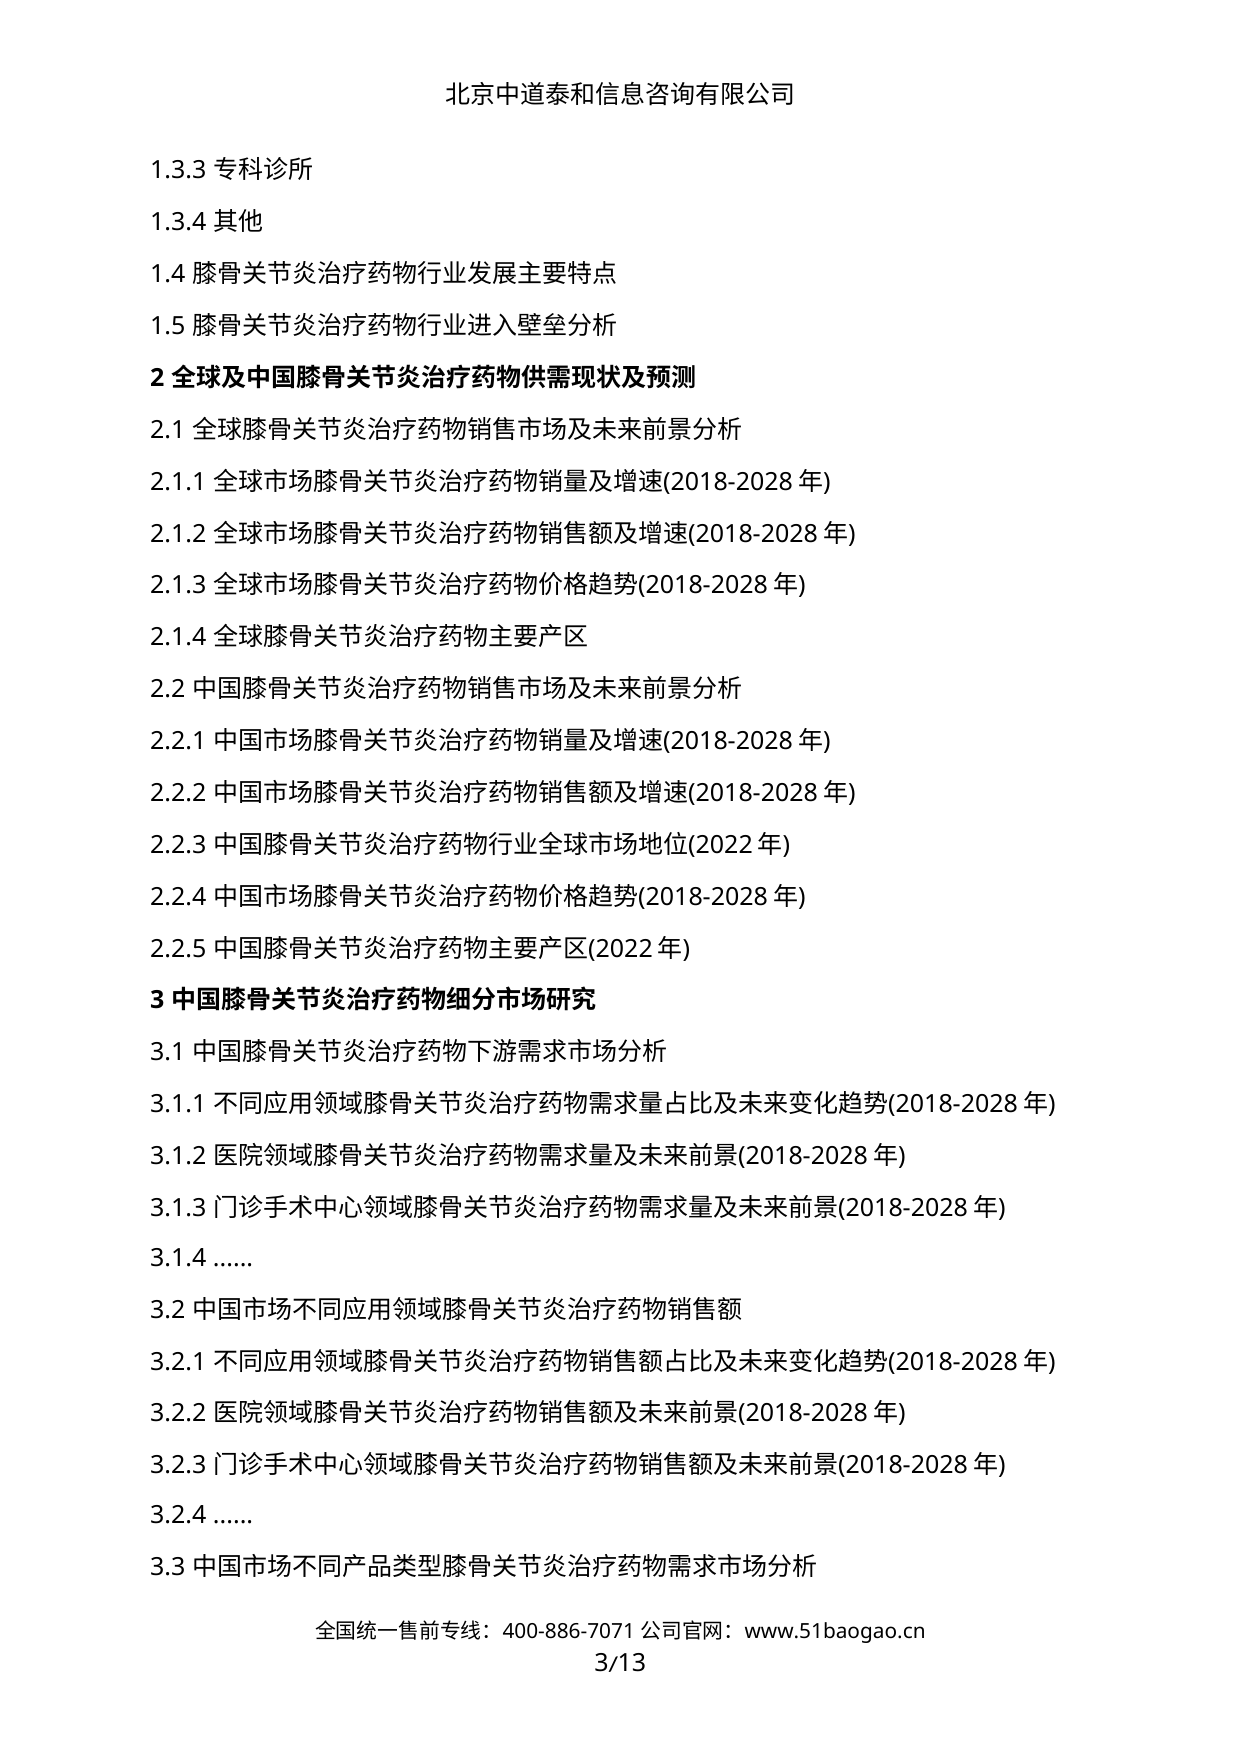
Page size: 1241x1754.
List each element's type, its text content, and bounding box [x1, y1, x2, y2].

text 2.1 全球膝骨关节炎治疗药物销售市场及未来前景分析 [150, 409, 1090, 446]
text 2.1.1 全球市场膝骨关节炎治疗药物销量及增速(2018-2028年) [150, 461, 1090, 497]
text 1.3.3 专科诊所 [150, 150, 1090, 186]
text 3.2 中国市场不同应用领域膝骨关节炎治疗药物销售额 [150, 1289, 1090, 1325]
text 3.1.1 不同应用领域膝骨关节炎治疗药物需求量占比及未来变化趋势(2018-2028年) [150, 1084, 1090, 1120]
text 1.4 膝骨关节炎治疗药物行业发展主要特点 [150, 254, 1090, 290]
text 3 中国膝骨关节炎治疗药物细分市场研究 [150, 980, 1090, 1016]
text 2.2.2 中国市场膝骨关节炎治疗药物销售额及增速(2018-2028年) [150, 772, 1090, 809]
text 2.2 中国膝骨关节炎治疗药物销售市场及未来前景分析 [150, 669, 1090, 705]
text 3.1.4 ...... [150, 1239, 1090, 1273]
text 2.1.3 全球市场膝骨关节炎治疗药物价格趋势(2018-2028年) [150, 565, 1090, 601]
text 3.3 中国市场不同产品类型膝骨关节炎治疗药物需求市场分析 [150, 1546, 1090, 1582]
text 2 全球及中国膝骨关节炎治疗药物供需现状及预测 [150, 357, 1090, 394]
text 1.3.4 其他 [150, 202, 1090, 238]
text 2.2.1 中国市场膝骨关节炎治疗药物销量及增速(2018-2028年) [150, 721, 1090, 757]
text 3.2.3 门诊手术中心领域膝骨关节炎治疗药物销售额及未来前景(2018-2028年) [150, 1445, 1090, 1481]
text 2.1.4 全球膝骨关节炎治疗药物主要产区 [150, 617, 1090, 653]
text 3.1.3 门诊手术中心领域膝骨关节炎治疗药物需求量及未来前景(2018-2028年) [150, 1187, 1090, 1224]
text 2.2.4 中国市场膝骨关节炎治疗药物价格趋势(2018-2028年) [150, 876, 1090, 912]
text 2.2.3 中国膝骨关节炎治疗药物行业全球市场地位(2022年) [150, 824, 1090, 861]
text 3.1.2 医院领域膝骨关节炎治疗药物需求量及未来前景(2018-2028年) [150, 1136, 1090, 1172]
text 2.2.5 中国膝骨关节炎治疗药物主要产区(2022年) [150, 928, 1090, 964]
text 3.2.2 医院领域膝骨关节炎治疗药物销售额及未来前景(2018-2028年) [150, 1393, 1090, 1429]
text 3.2.1 不同应用领域膝骨关节炎治疗药物销售额占比及未来变化趋势(2018-2028年) [150, 1341, 1090, 1377]
text 3.2.4 ...... [150, 1497, 1090, 1531]
text 1.5 膝骨关节炎治疗药物行业进入壁垒分析 [150, 306, 1090, 342]
text 2.1.2 全球市场膝骨关节炎治疗药物销售额及增速(2018-2028年) [150, 513, 1090, 549]
text 3.1 中国膝骨关节炎治疗药物下游需求市场分析 [150, 1032, 1090, 1068]
